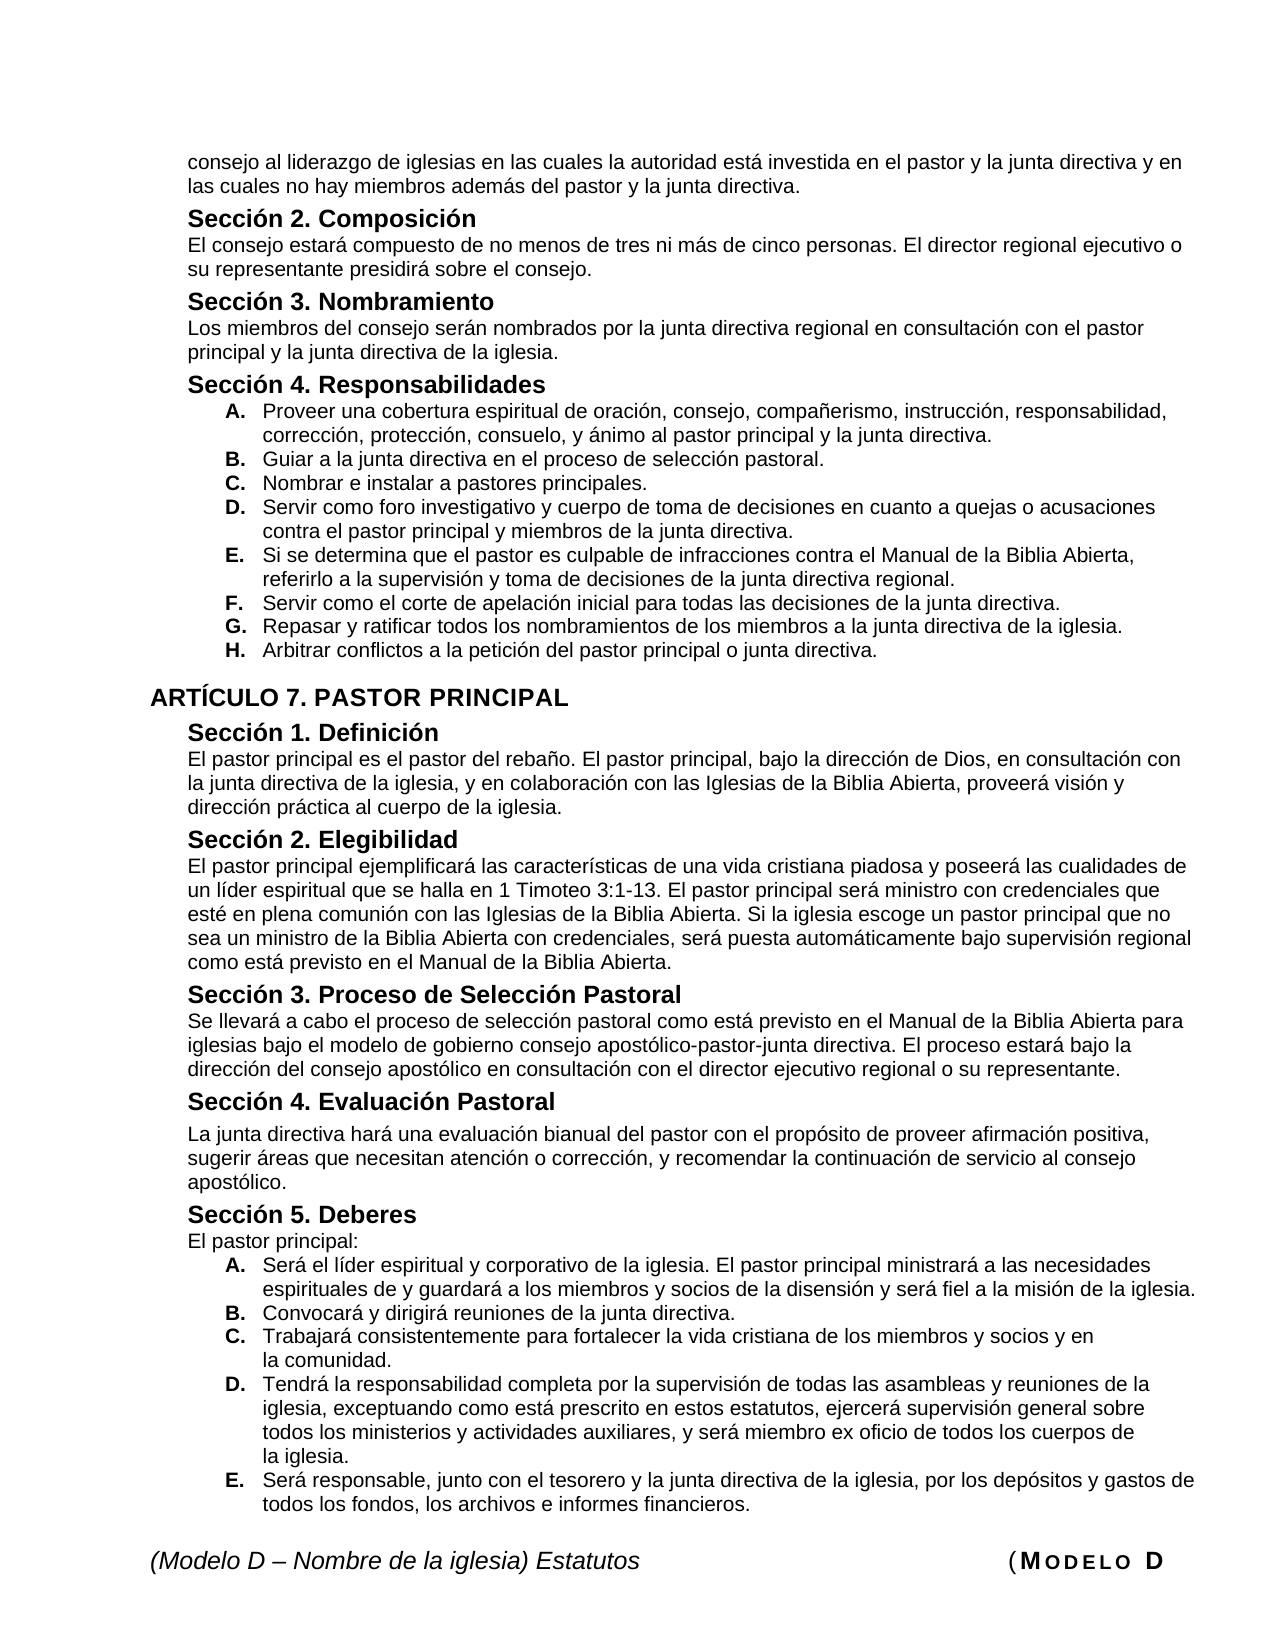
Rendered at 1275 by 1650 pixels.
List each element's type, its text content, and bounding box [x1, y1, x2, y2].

text Se llevará a cabo el proceso de selección pastoral como está previsto en el Manual de la Biblia Abierta para iglesias bajo el modelo de gobierno consejo apostólico-pastor-junta directiva. El proceso estará bajo la dirección del consejo apostólico en consultación con el director ejecutivo regional o su representante. [187, 1008, 1200, 1080]
subtitle Nombramiento [187, 287, 1200, 316]
text El pastor principal es el pastor del rebaño. El pastor principal, bajo la dirección de Dios, en consultación con la junta directiva de la iglesia, y en colaboración con las Iglesias de la Biblia Abierta, proveerá visión y dirección práctica al cuerpo de la iglesia. [187, 747, 1200, 819]
list Convocará y dirigirá reuniones de la junta directiva. [225, 1300, 1200, 1324]
subtitle Deberes [187, 1200, 1200, 1228]
subtitle Si se determina que el pastor es culpable de infracciones contra el Manual de la Biblia Abierta, referirlo a la supervisión y toma de decisiones de la junta directiva regional. [225, 542, 1200, 590]
subtitle Arbitrar conflictos a la petición del pastor principal o junta directiva. [225, 638, 1200, 662]
subtitle Composición [187, 204, 1200, 233]
subtitle Responsabilidades [187, 370, 1200, 399]
list Será responsable, junto con el tesorero y la junta directiva de la iglesia, por los depósitos y gastos de todos los fondos, los archivos e informes financieros. [225, 1468, 1200, 1516]
list Trabajará consistentemente para fortalecer la vida cristiana de los miembros y socios y en la comunidad. [225, 1324, 1200, 1372]
subtitle La junta directiva hará una evaluación bianual del pastor con el propósito de proveer afirmación positiva, sugerir áreas que necesitan atención o corrección, y recomendar la continuación de servicio al consejo apostólico. [187, 1122, 1200, 1193]
subtitle Evaluación Pastoral [187, 1087, 1200, 1115]
subtitle Repasar y ratificar todos los nombramientos de los miembros a la junta directiva de la iglesia. [225, 614, 1200, 638]
list Será el líder espiritual y corporativo de la iglesia. El pastor principal ministrará a las necesidades espirituales de y guardará a los miembros y socios de la disensión y será fiel a la misión de la iglesia. [225, 1252, 1200, 1300]
subtitle Elegibilidad [187, 825, 1200, 854]
subtitle Proveer una cobertura espiritual de oración, consejo, compañerismo, instrucción, responsabilidad, corrección, protección, consuelo, y ánimo al pastor principal y la junta directiva. [225, 399, 1200, 447]
subtitle Nombrar e instalar a pastores principales. [225, 471, 1200, 494]
text El pastor principal ejemplificará las características de una vida cristiana piadosa y poseerá las cualidades de un líder espiritual que se halla en 1 Timoteo 3:1-13. El pastor principal será ministro con credenciales que esté en plena comunión con las Iglesias de la Biblia Abierta. Si la iglesia escoge un pastor principal que no sea un ministro de la Biblia Abierta con credenciales, será puesta automáticamente bajo supervisión regional como está previsto en el Manual de la Biblia Abierta. [187, 854, 1200, 973]
text El consejo estará compuesto de no menos de tres ni más de cinco personas. El director regional ejecutivo o su representante presidirá sobre el consejo. [187, 233, 1200, 281]
list Tendrá la responsabilidad completa por la supervisión de todas las asambleas y reuniones de la iglesia, exceptuando como está prescrito en estos estatutos, ejercerá supervisión general sobre todos los ministerios y actividades auxiliares, y será miembro ex oficio de todos los cuerpos de la iglesia. [225, 1372, 1200, 1468]
subtitle Servir como el corte de apelación inicial para todas las decisiones de la junta directiva. [225, 590, 1200, 614]
subtitle Proceso de Selección Pastoral [187, 980, 1200, 1008]
subtitle Servir como foro investigativo y cuerpo de toma de decisiones en cuanto a quejas o acusaciones contra el pastor principal y miembros de la junta directiva. [225, 494, 1200, 542]
subtitle Definición [187, 718, 1200, 747]
text Los miembros del consejo serán nombrados por la junta directiva regional en consultación con el pastor principal y la junta directiva de la iglesia. [187, 316, 1200, 364]
text El pastor principal: [150, 1228, 1200, 1252]
subtitle Guiar a la junta directiva en el proceso de selección pastoral. [225, 447, 1200, 471]
subtitle Pastor principal [150, 683, 1200, 712]
